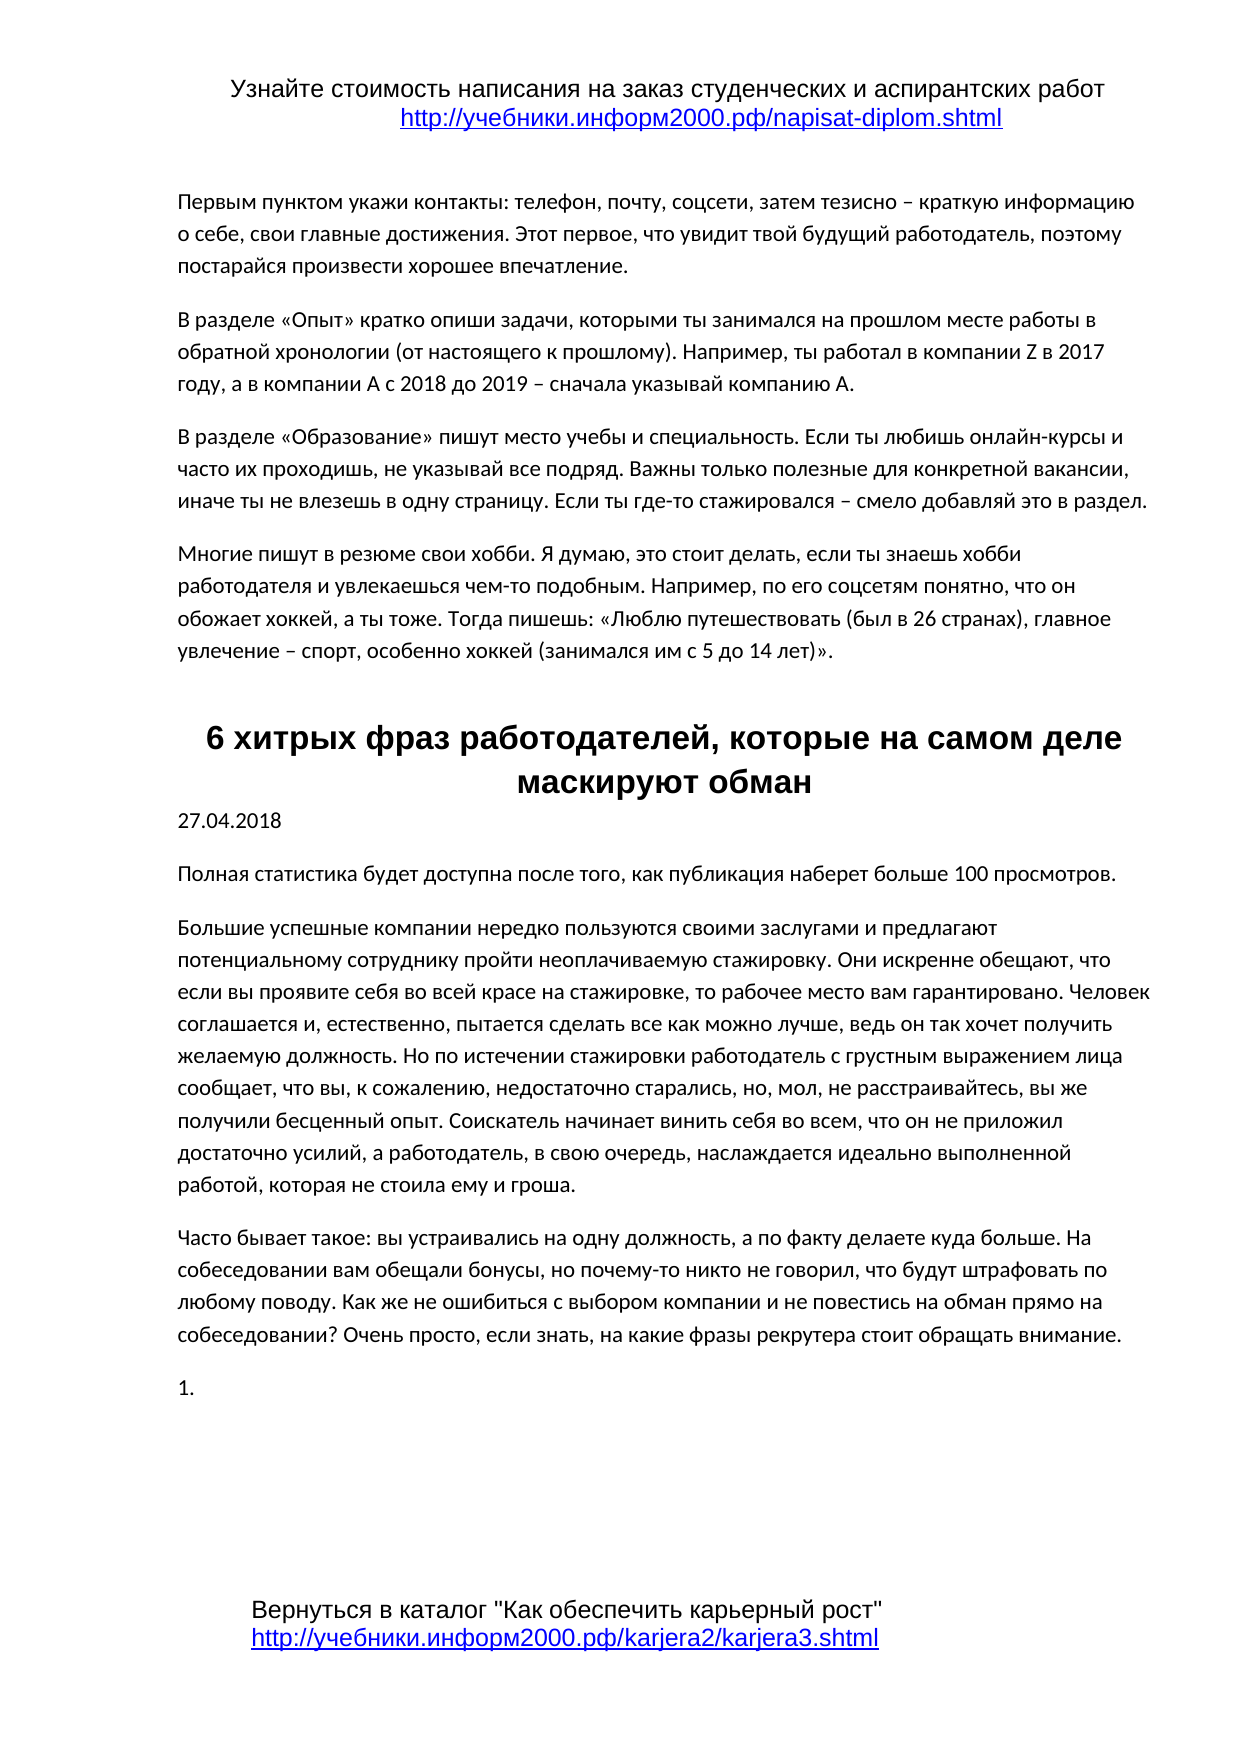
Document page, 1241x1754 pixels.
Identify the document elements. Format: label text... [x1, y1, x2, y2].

text Полная статистика будет доступна после того, как публикация наберет больше 100 просмотров. [177, 859, 1152, 888]
text Часто бывает такое: вы устраивались на одну должность, а по факту делаете куда больше. На собеседовании вам обещали бонусы, но почему-то никто не говорил, что будут штрафовать по любому поводу. Как же не ошибиться с выбором компании и не повестись на обман прямо на собеседовании? Очень просто, если знать, на какие фразы рекрутера стоит обращать внимание. [177, 1223, 1152, 1348]
text Большие успешные компании нередко пользуются своими заслугами и предлагают потенциальному сотруднику пройти неоплачиваемую стажировку. Они искренне обещают, что если вы проявите себя во всей красе на стажировке, то рабочее место вам гарантировано. Человек соглашается и, естественно, пытается сделать все как можно лучше, ведь он так хочет получить желаемую должность. Но по истечении стажировки работодатель с грустным выражением лица сообщает, что вы, к сожалению, недостаточно старались, но, мол, не расстраивайтесь, вы же получили бесценный опыт. Соискатель начинает винить себя во всем, что он не приложил достаточно усилий, а работодатель, в свою очередь, наслаждается идеально выполненной работой, которая не стоила ему и гроша. [177, 913, 1152, 1198]
text 27.04.2018 [177, 807, 1152, 834]
text В разделе «Опыт» кратко опиши задачи, которыми ты занимался на прошлом месте работы в обратной хронологии (от настоящего к прошлому). Например, ты работал в компании Z в 2017 году, а в компании A с 2018 до 2019 – сначала указывай компанию A. [177, 305, 1152, 397]
text В разделе «Образование» пишут место учебы и специальность. Если ты любишь онлайн-курсы и часто их проходишь, не указывай все подряд. Важны только полезные для конкретной вакансии, иначе ты не влезешь в одну страницу. Если ты где-то стажировался – смело добавляй это в раздел. [177, 422, 1152, 514]
subtitle 6 хитрых фраз работодателей, которые на самом деле маскируют обман [177, 718, 1152, 801]
text 1. [177, 1373, 1152, 1401]
text Многие пишут в резюме свои хобби. Я думаю, это стоит делать, если ты знаешь хобби работодателя и увлекаешься чем-то подобным. Например, по его соцсетям понятно, что он обожает хоккей, а ты тоже. Тогда пишешь: «Люблю путешествовать (был в 26 странах), главное увлечение – спорт, особенно хоккей (занимался им с 5 до 14 лет)». [177, 539, 1152, 664]
text Первым пунктом укажи контакты: телефон, почту, соцсети, затем тезисно – краткую информацию о себе, свои главные достижения. Этот первое, что увидит твой будущий работодатель, поэтому постарайся произвести хорошее впечатление. [177, 187, 1152, 280]
